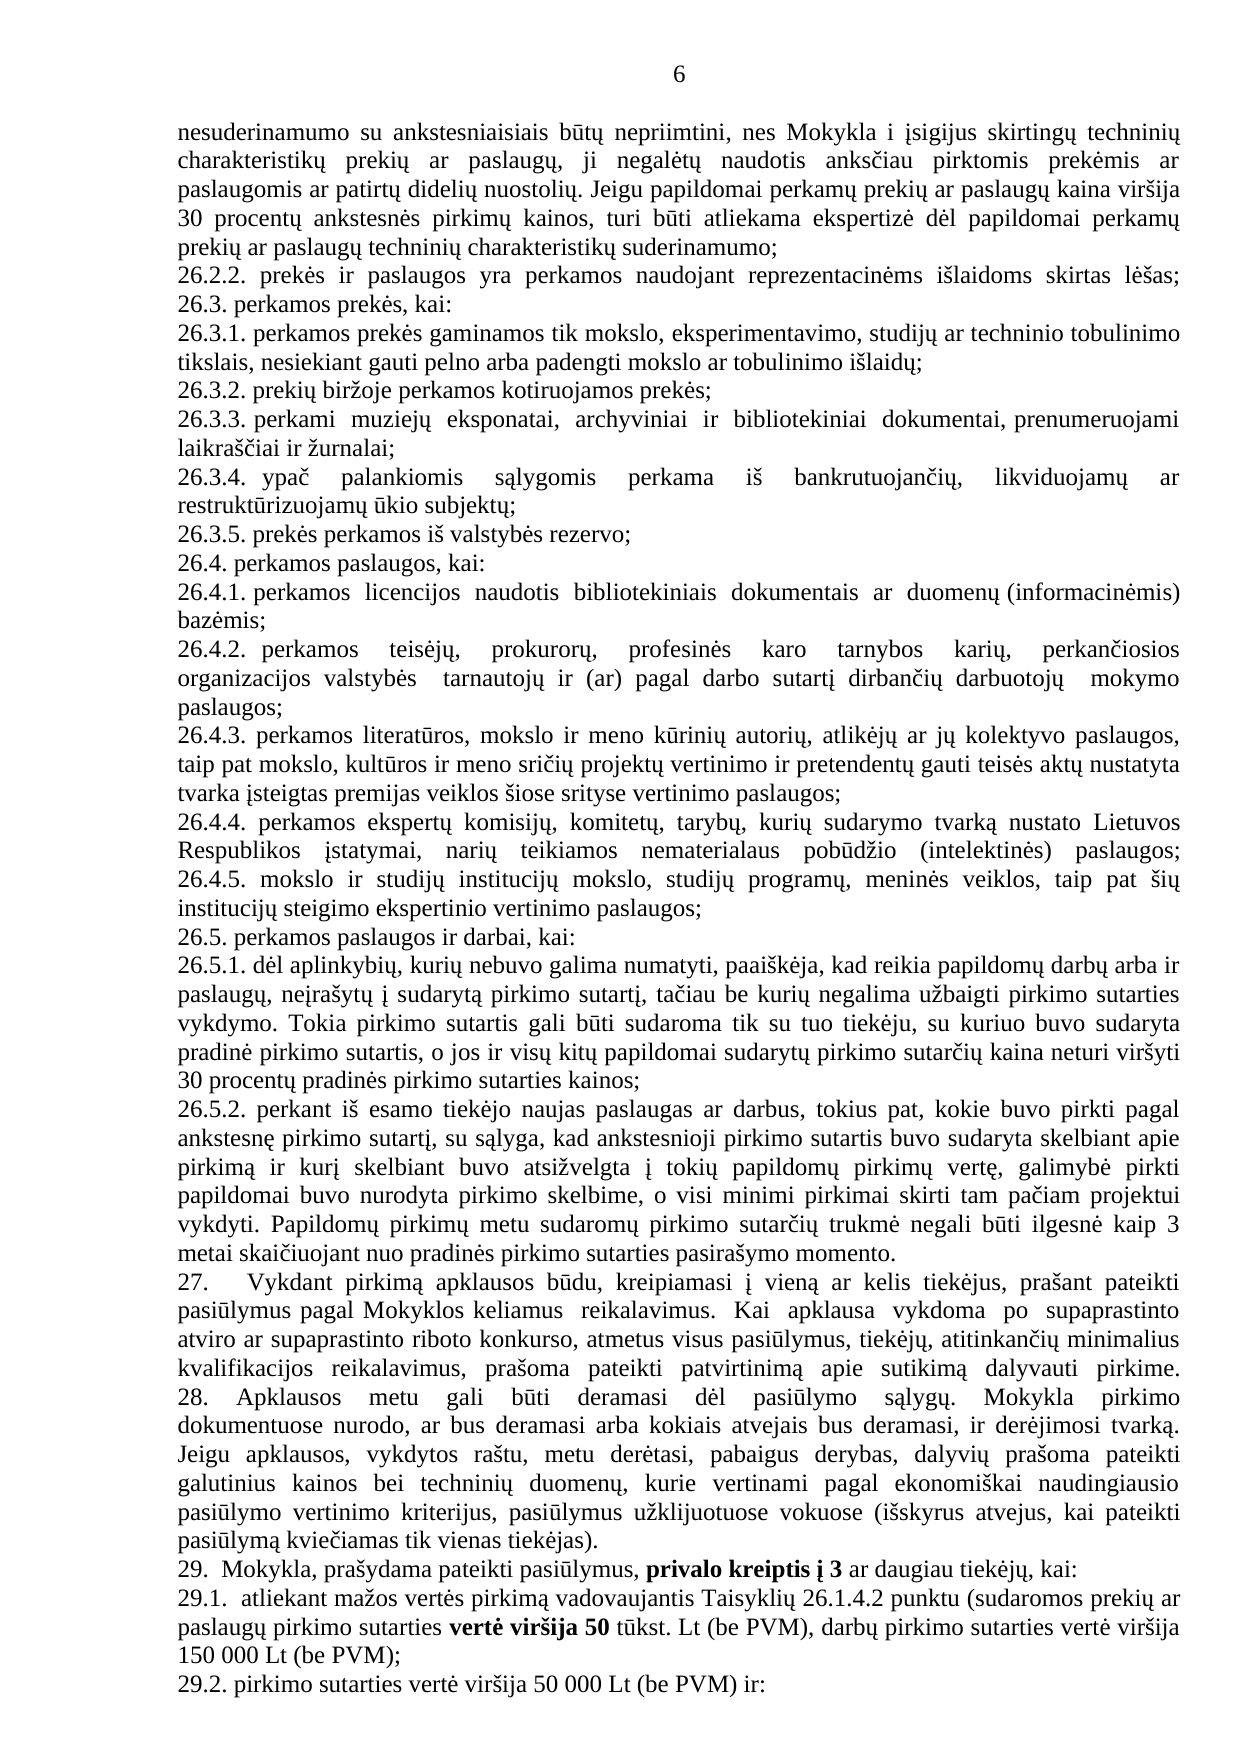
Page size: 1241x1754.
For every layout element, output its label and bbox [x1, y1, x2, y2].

text [177, 117, 1181, 1698]
